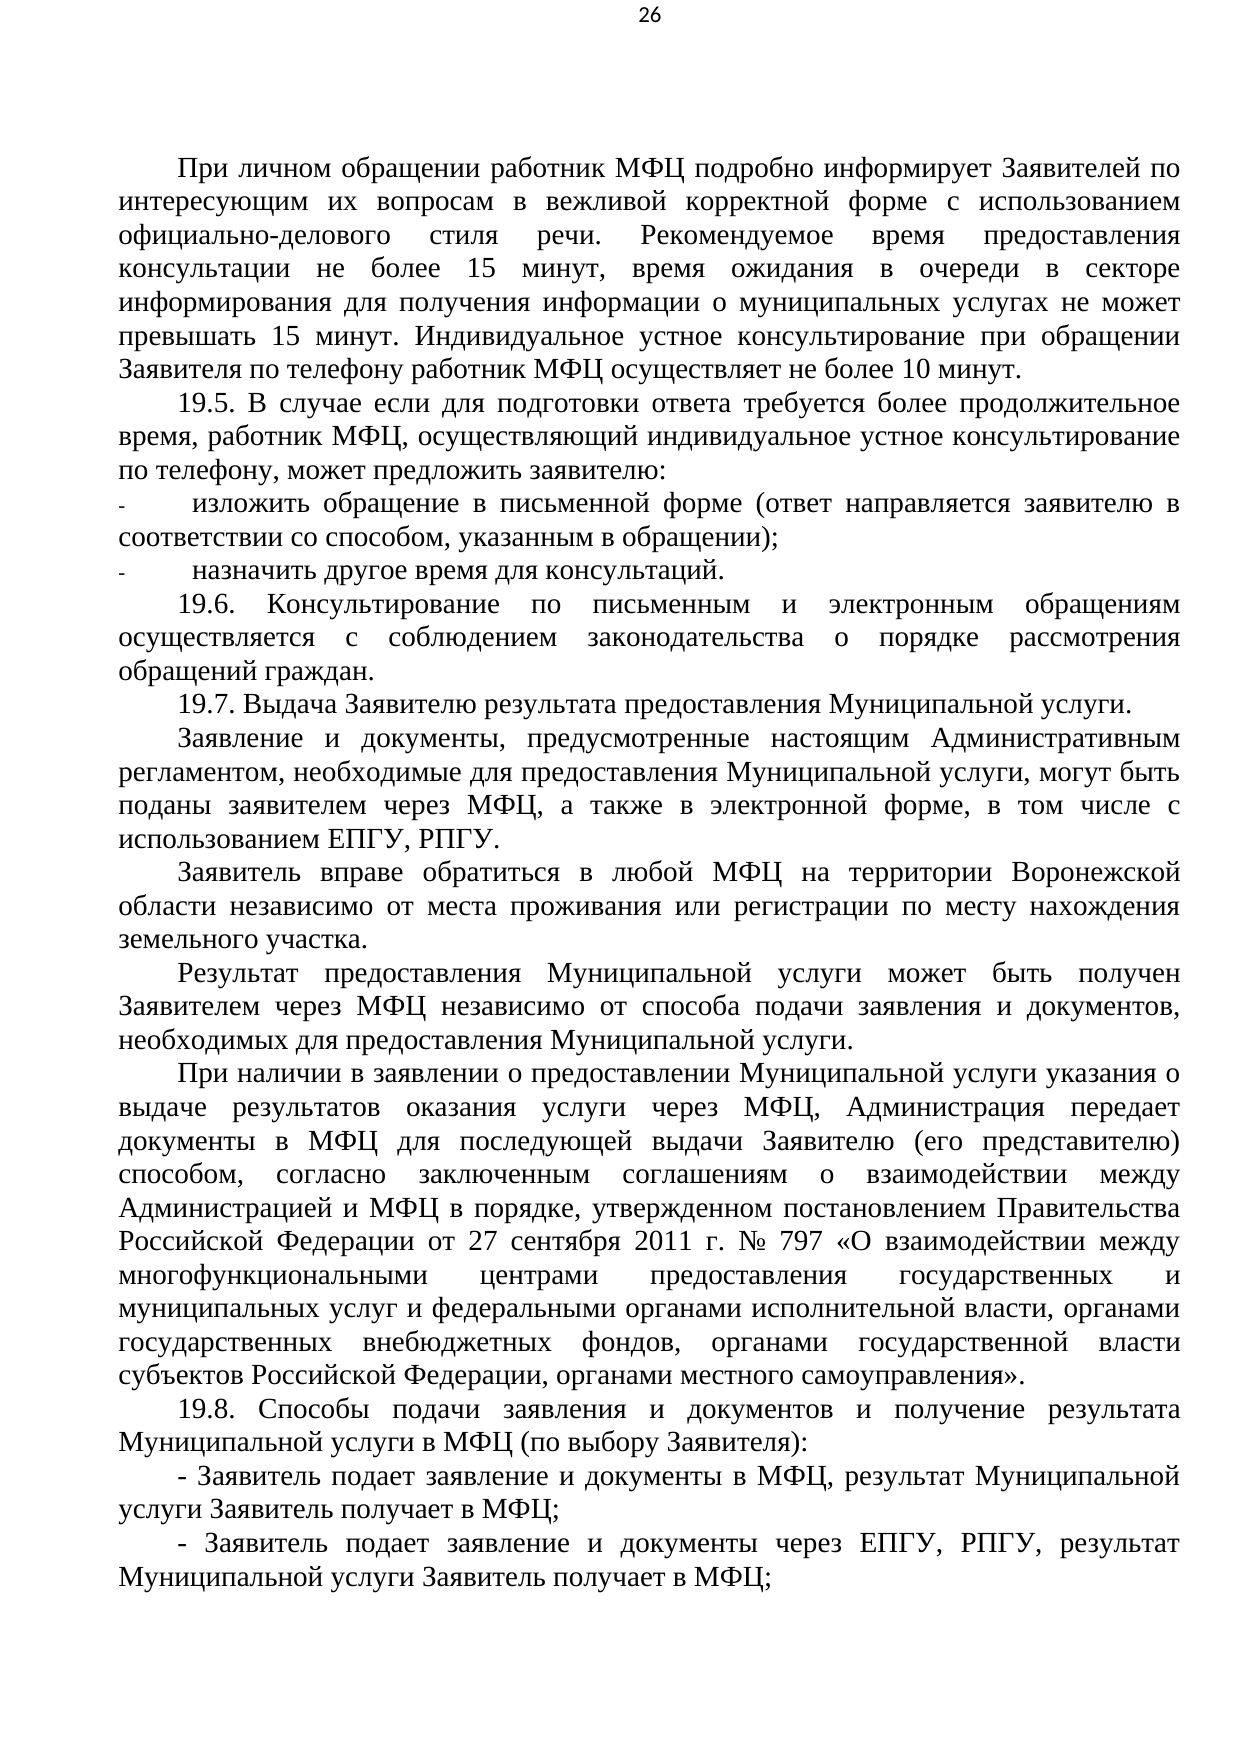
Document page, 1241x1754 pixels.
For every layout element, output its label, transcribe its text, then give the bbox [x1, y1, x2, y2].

list изложить обращение в письменной форме (ответ направляется заявителю в соответствии со способом, указанным в обращении); [118, 485, 1181, 552]
text Результат предоставления Муниципальной услуги может быть получен Заявителем через МФЦ независимо от способа подачи заявления и документов, необходимых для предоставления Муниципальной услуги. [118, 955, 1181, 1056]
text При личном обращении работник МФЦ подробно информирует Заявителей по интересующим их вопросам в вежливой корректной форме с использованием официально-делового стиля речи. Рекомендуемое время предоставления консультации не более 15 минут, время ожидания в очереди в секторе информирования для получения информации о муниципальных услугах не может превышать 15 минут. Индивидуальное устное консультирование при обращении Заявителя по телефону работник МФЦ осуществляет не более 10 минут. [118, 150, 1181, 385]
text 19.6. Консультирование по письменным и электронным обращениям осуществляется с соблюдением законодательства о порядке рассмотрения обращений граждан. [118, 586, 1181, 687]
text Заявление и документы, предусмотренные настоящим Административным регламентом, необходимые для предоставления Муниципальной услуги, могут быть поданы заявителем через МФЦ, а также в электронной форме, в том числе с использованием ЕПГУ, РПГУ. [118, 720, 1181, 854]
text 19.7. Выдача Заявителю результата предоставления Муниципальной услуги. [118, 687, 1181, 720]
text Заявитель вправе обратиться в любой МФЦ на территории Воронежской области независимо от места проживания или регистрации по месту нахождения земельного участка. [118, 854, 1181, 955]
list назначить другое время для консультаций. [118, 552, 1181, 586]
text 19.8. Способы подачи заявления и документов и получение результата Муниципальной услуги в МФЦ (по выбору Заявителя): [118, 1391, 1181, 1458]
text - Заявитель подает заявление и документы в МФЦ, результат Муниципальной услуги Заявитель получает в МФЦ; [118, 1458, 1181, 1525]
text 19.5. В случае если для подготовки ответа требуется более продолжительное время, работник МФЦ, осуществляющий индивидуальное устное консультирование по телефону, может предложить заявителю: [118, 385, 1181, 485]
text - Заявитель подает заявление и документы через ЕПГУ, РПГУ, результат Муниципальной услуги Заявитель получает в МФЦ; [118, 1525, 1181, 1592]
text При наличии в заявлении о предоставлении Муниципальной услуги указания о выдаче результатов оказания услуги через МФЦ, Администрация передает документы в МФЦ для последующей выдачи Заявителю (его представителю) способом, согласно заключенным соглашениям о взаимодействии между Администрацией и МФЦ в порядке, утвержденном постановлением Правительства Российской Федерации от 27 сентября 2011 г. № 797 «О взаимодействии между многофункциональными центрами предоставления государственных и муниципальных услуг и федеральными органами исполнительной власти, органами государственных внебюджетных фондов, органами государственной власти субъектов Российской Федерации, органами местного самоуправления». [118, 1056, 1181, 1391]
